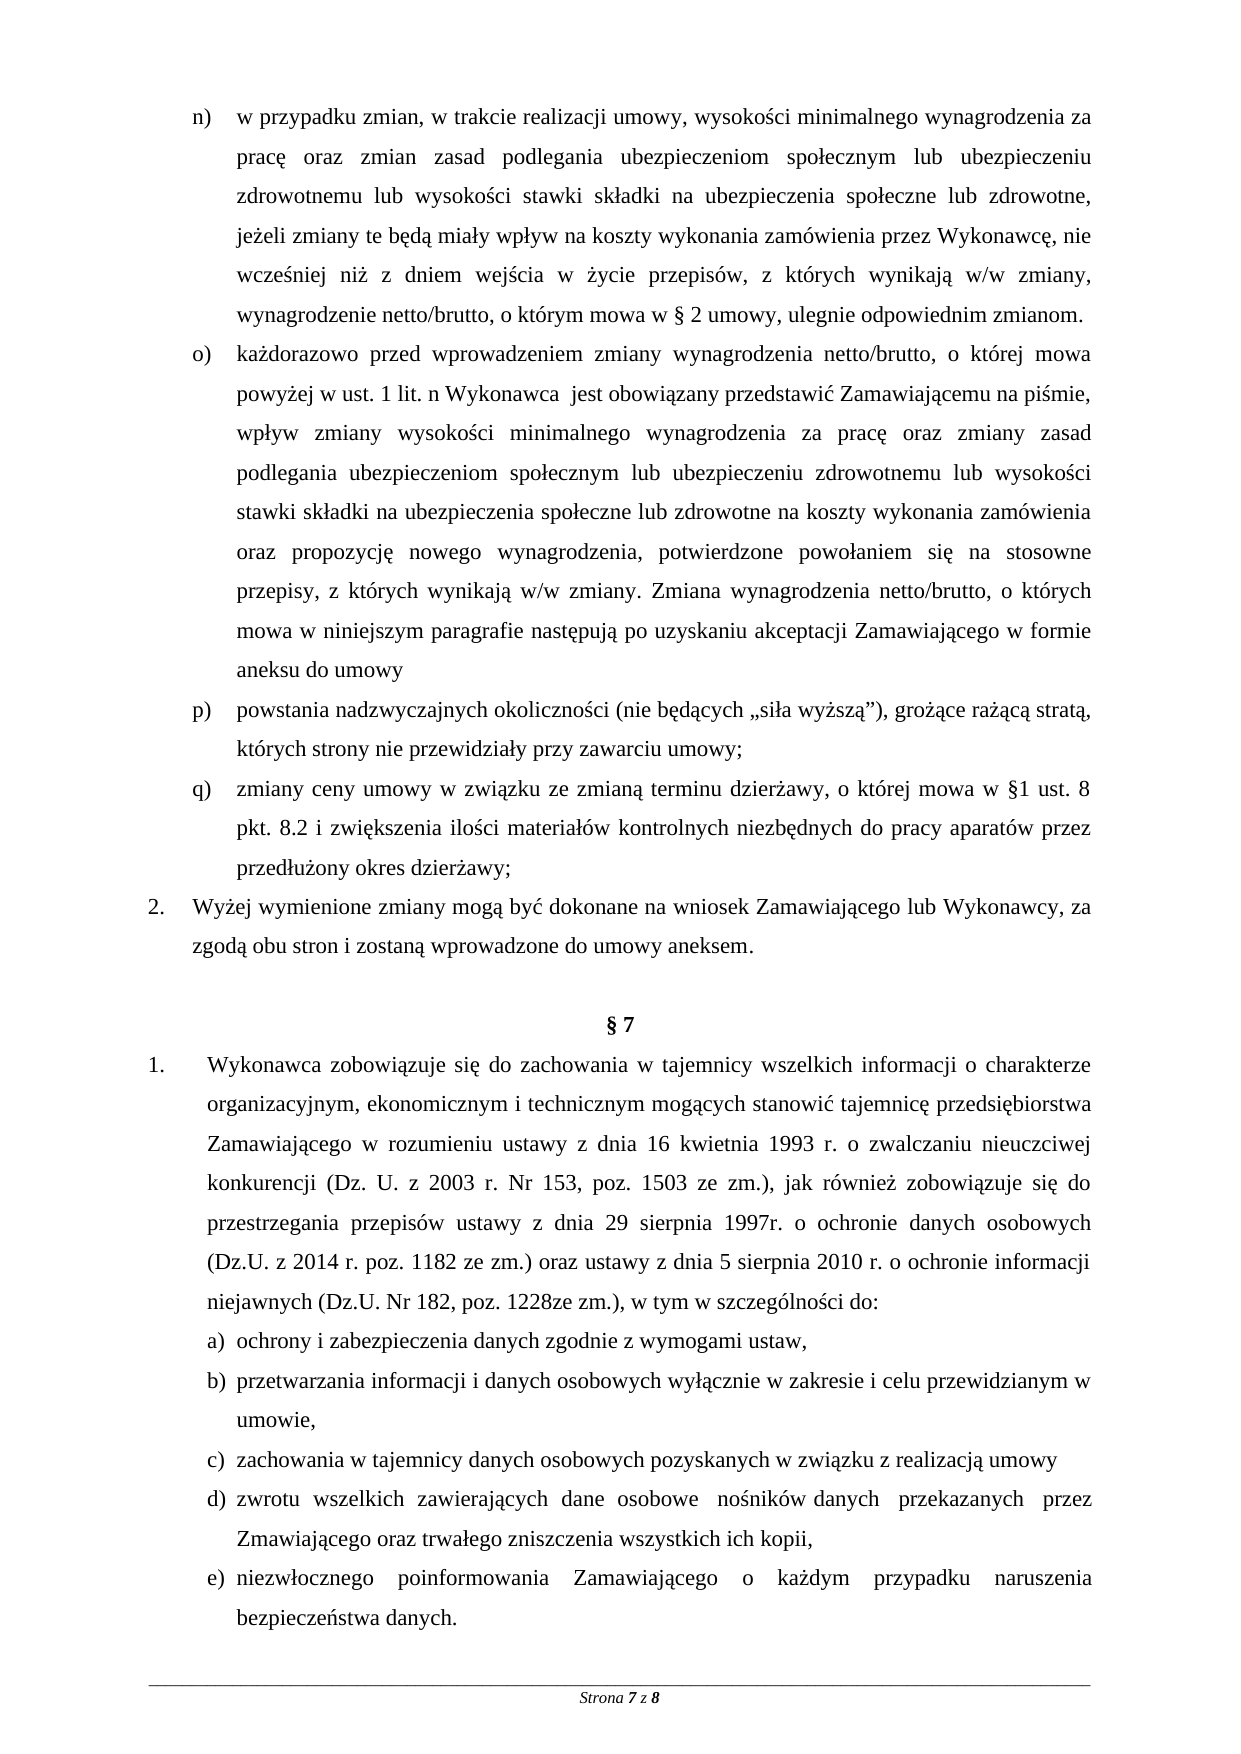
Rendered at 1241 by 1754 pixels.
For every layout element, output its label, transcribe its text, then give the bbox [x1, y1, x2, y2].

list ochrony i zabezpieczenia danych zgodnie z wymogami ustaw, [207, 1327, 1092, 1354]
list w przypadku zmian, w trakcie realizacji umowy, wysokości minimalnego wynagrodzenia za pracę oraz zmian zasad podlegania ubezpieczeniom społecznym lub ubezpieczeniu zdrowotnemu lub wysokości stawki składki na ubezpieczenia społeczne lub zdrowotne, jeżeli zmiany te będą miały wpływ na koszty wykonania zamówienia przez Wykonawcę, nie wcześniej niż z dniem wejścia w życie przepisów, z których wynikają w/w zmiany, wynagrodzenie netto/brutto, o którym mowa w § 2 umowy, ulegnie odpowiednim zmianom. [192, 103, 1092, 327]
text § 7 [148, 1011, 1092, 1038]
list Wyżej wymienione zmiany mogą być dokonane na wniosek Zamawiającego lub Wykonawcy, za zgodą obu stron i zostaną wprowadzone do umowy aneksem. [148, 893, 1092, 959]
list zwrotu wszelkich zawierających dane osobowe nośników danych przekazanych przez Zmawiającego oraz trwałego zniszczenia wszystkich ich kopii, [207, 1485, 1092, 1551]
list zachowania w tajemnicy danych osobowych pozyskanych w związku z realizacją umowy [207, 1446, 1092, 1472]
list zmiany ceny umowy w związku ze zmianą terminu dzierżawy, o której mowa w §1 ust. 8 pkt. 8.2 i zwiększenia ilości materiałów kontrolnych niezbędnych do pracy aparatów przez przedłużony okres dzierżawy; [192, 774, 1092, 880]
list niezwłocznego poinformowania Zamawiającego o każdym przypadku naruszenia bezpieczeństwa danych. [207, 1564, 1092, 1630]
list powstania nadzwyczajnych okoliczności (nie będących „siła wyższą”), grożące rażącą stratą, których strony nie przewidziały przy zawarciu umowy; [192, 696, 1092, 761]
list przetwarzania informacji i danych osobowych wyłącznie w zakresie i celu przewidzianym w umowie, [207, 1367, 1092, 1433]
list każdorazowo przed wprowadzeniem zmiany wynagrodzenia netto/brutto, o której mowa powyżej w ust. 1 lit. n Wykonawca jest obowiązany przedstawić Zamawiającemu na piśmie, wpływ zmiany wysokości minimalnego wynagrodzenia za pracę oraz zmiany zasad podlegania ubezpieczeniom społecznym lub ubezpieczeniu zdrowotnemu lub wysokości stawki składki na ubezpieczenia społeczne lub zdrowotne na koszty wykonania zamówienia oraz propozycję nowego wynagrodzenia, potwierdzone powołaniem się na stosowne przepisy, z których wynikają w/w zmiany. Zmiana wynagrodzenia netto/brutto, o których mowa w niniejszym paragrafie następują po uzyskaniu akceptacji Zamawiającego w formie aneksu do umowy [192, 340, 1092, 682]
list Wykonawca zobowiązuje się do zachowania w tajemnicy wszelkich informacji o charakterze organizacyjnym, ekonomicznym i technicznym mogących stanowić tajemnicę przedsiębiorstwa Zamawiającego w rozumieniu ustawy z dnia 16 kwietnia 1993 r. o zwalczaniu nieuczciwej konkurencji (Dz. U. z 2003 r. Nr 153, poz. 1503 ze zm.), jak również zobowiązuje się do przestrzegania przepisów ustawy z dnia 29 sierpnia 1997r. o ochronie danych osobowych (Dz.U. z 2014 r. poz. 1182 ze zm.) oraz ustawy z dnia 5 sierpnia 2010 r. o ochronie informacji niejawnych (Dz.U. Nr 182, poz. 1228ze zm.), w tym w szczególności do: [148, 1051, 1092, 1314]
